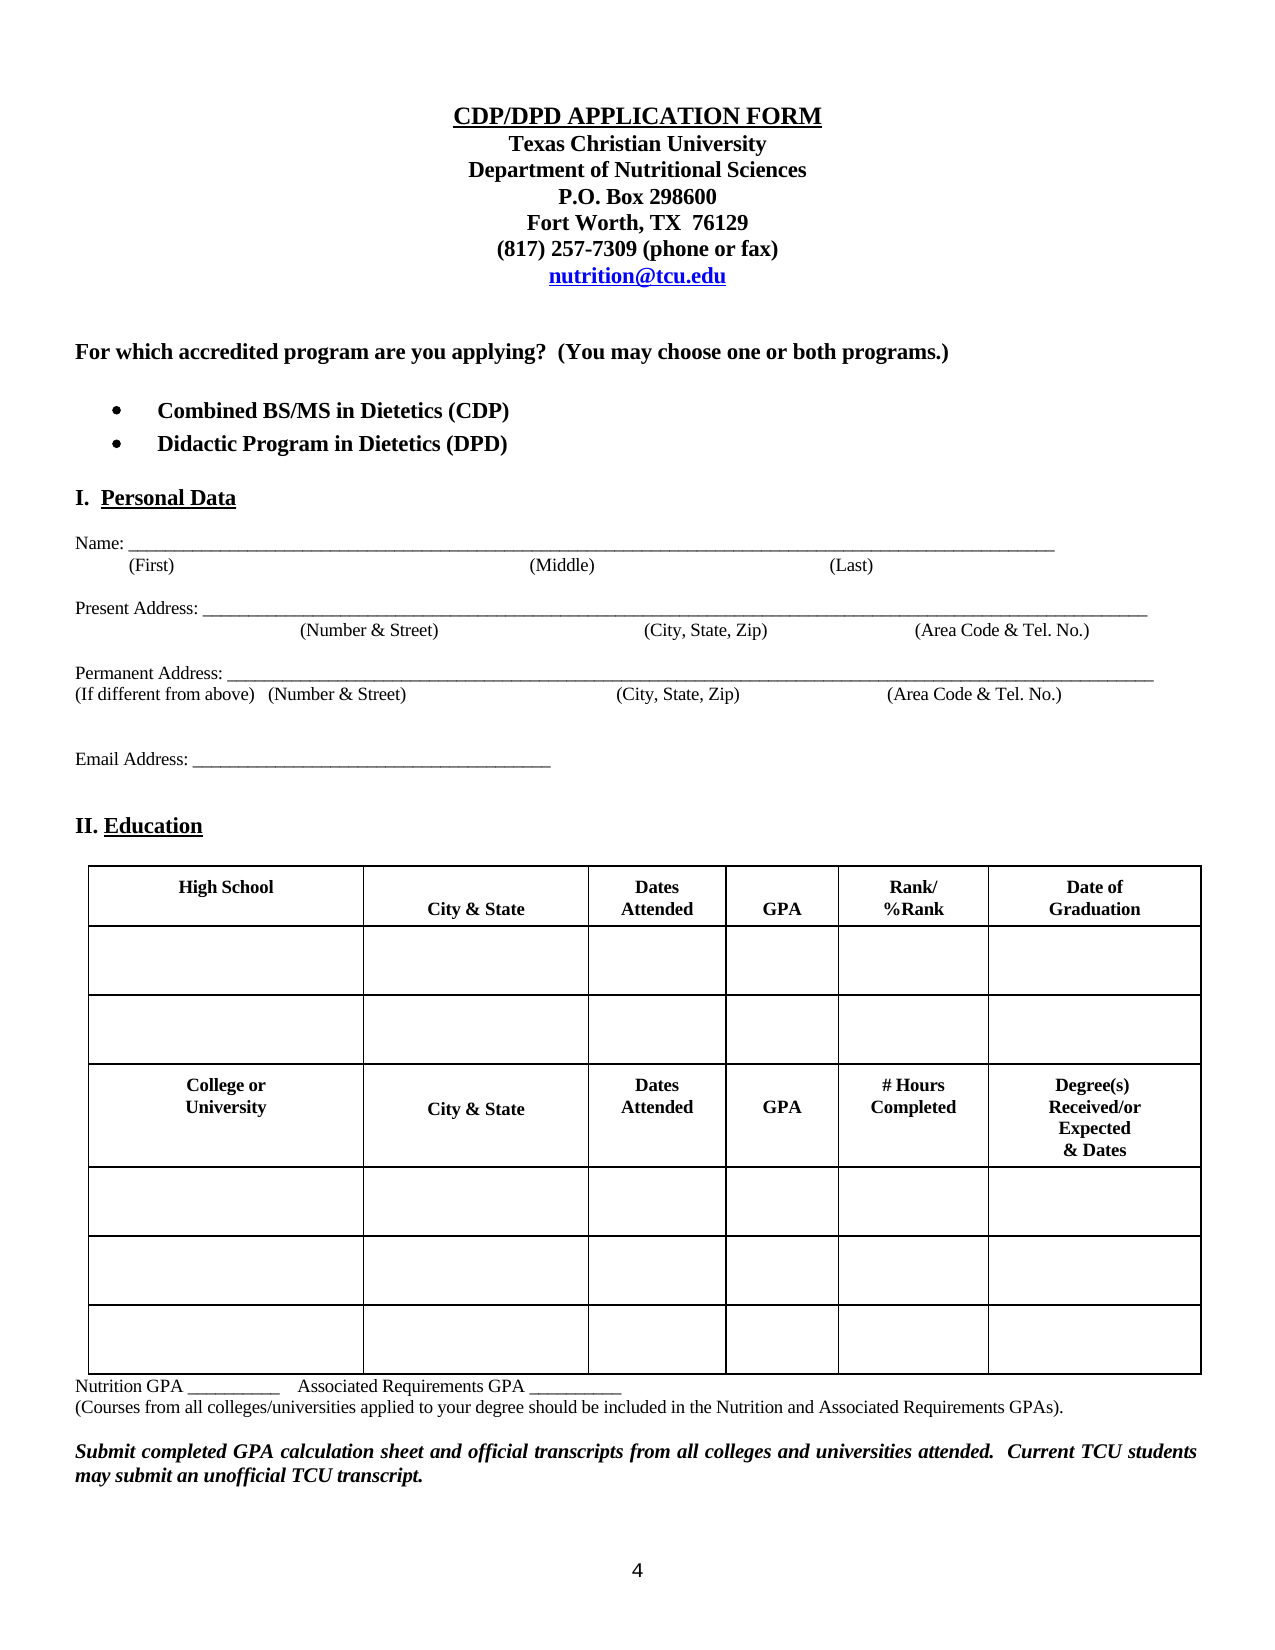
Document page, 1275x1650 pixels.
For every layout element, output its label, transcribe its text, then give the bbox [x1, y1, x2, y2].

table_header Dates Attended [589, 867, 725, 925]
table_cell City & State [364, 1065, 588, 1166]
table_cell [839, 1306, 988, 1373]
text (Number & Street) (City, State, Zip) (Area Code & Tel. No.) [75, 618, 1200, 640]
table_cell [989, 1168, 1200, 1235]
table_cell [727, 1306, 838, 1373]
table_cell [364, 1306, 588, 1373]
text Nutrition GPA __________ Associated Requirements GPA __________ [75, 1375, 1200, 1396]
table_header Rank/ %Rank [839, 867, 988, 925]
table_cell [89, 1306, 363, 1373]
text Submit completed GPA calculation sheet and official transcripts from all colleges and universities attended. Current TCU students may submit an unofficial TCU transcript. [75, 1439, 1200, 1509]
table_cell [364, 1237, 588, 1304]
table_header GPA [727, 867, 838, 925]
table_cell [839, 927, 988, 994]
text II. Education [75, 813, 1200, 839]
table_cell [89, 1237, 363, 1304]
text Permanent Address: _____________________________________________________________________________________________________ [75, 662, 1200, 683]
table_cell [89, 996, 363, 1063]
table_header High School [89, 867, 363, 925]
table_cell [839, 996, 988, 1063]
table_cell # Hours Completed [839, 1065, 988, 1166]
table_cell [364, 1168, 588, 1235]
table_cell [727, 996, 838, 1063]
text (817) 257-7309 (phone or fax) [75, 236, 1200, 262]
table_cell College or University [89, 1065, 363, 1166]
table_cell [589, 1237, 725, 1304]
text Department of Nutritional Sciences [75, 156, 1200, 183]
text Name: _____________________________________________________________________________________________________ [75, 532, 1200, 554]
table_header City & State [364, 867, 588, 925]
text (If different from above) (Number & Street) (City, State, Zip) (Area Code & Tel. No.) [75, 683, 1200, 705]
table_cell [364, 996, 588, 1063]
text Present Address: _______________________________________________________________________________________________________ [75, 597, 1200, 618]
table_cell [589, 1306, 725, 1373]
table_cell GPA [727, 1065, 838, 1166]
table_cell [989, 927, 1200, 994]
table_cell [364, 927, 588, 994]
table_cell [727, 1168, 838, 1235]
table_cell [839, 1237, 988, 1304]
table_cell [989, 1306, 1200, 1373]
table_cell [89, 927, 363, 994]
list ⁭ Didactic Program in Dietetics (DPD) [112, 424, 1200, 458]
table_cell [727, 1237, 838, 1304]
table_cell Dates Attended [589, 1065, 725, 1166]
text (First) (Middle) (Last) [75, 554, 1200, 575]
table_header Date of Graduation [989, 867, 1200, 925]
table_cell [589, 1168, 725, 1235]
table_cell [89, 1168, 363, 1235]
table_cell [589, 927, 725, 994]
subtitle CDP/DPD APPLICATION FORM [75, 101, 1200, 130]
text (Courses from all colleges/universities applied to your degree should be included in the Nutrition and Associated Requirements GPAs). [75, 1396, 1200, 1418]
text Texas University [75, 130, 1200, 156]
text I. Personal Data [75, 484, 1200, 511]
list ⁭ Combined BS/MS in Dietetics (CDP) [112, 391, 1200, 424]
text Email Address: _______________________________________ [75, 748, 1200, 769]
table_cell [839, 1168, 988, 1235]
table_cell [989, 1237, 1200, 1304]
table_cell [989, 996, 1200, 1063]
text For which accredited program are you applying? (You may choose one or both programs.) [75, 338, 1200, 364]
table_cell Degree(s) Received/or Expected & Dates [989, 1065, 1200, 1166]
table_cell [727, 927, 838, 994]
table_cell [589, 996, 725, 1063]
text nutrition@tcu.edu [75, 262, 1200, 288]
